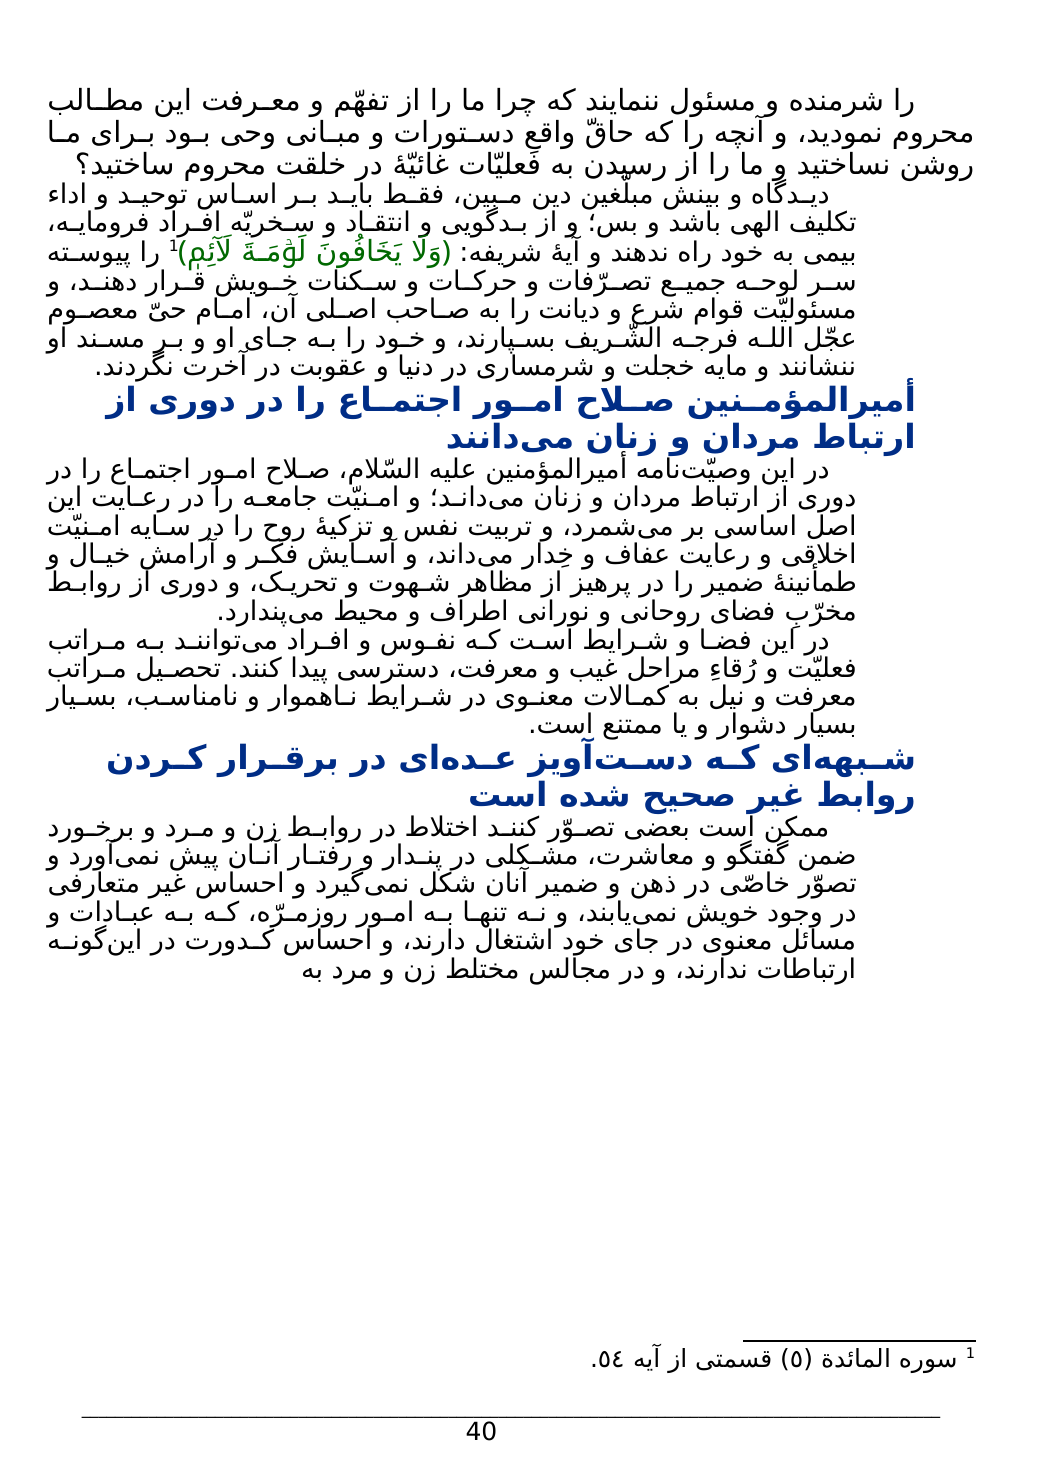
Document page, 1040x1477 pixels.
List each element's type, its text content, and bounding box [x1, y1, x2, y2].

subtitle شبهه‌ای که دست‌آویز عده‌ای در برقرار کردن روابط غیر صحیح شده است [106, 740, 916, 814]
text را شرمنده و مسئول ننمایند که چرا ما را از تفهّم و معرفت این مطالب محروم نمودید، و آنچه را که حاقّ واقعِ دستورات و مبانی وحی بود برای ما روشن نساختید و ما را از رسیدن به فعلیّات غائیّۀ در خلقت محروم ساختید؟ [47, 84, 975, 181]
text در این وصیّت‌نامه أمیرالمؤمنین علیه السّلام، صلاح امور اجتماع را در دوری از ارتباط مردان و زنان می‌داند؛ و امنیّت جامعه را در رعایت این اصل اساسی بر می‌شمرد، و تربیت نفس و تزکیۀ روح را در سایه امنیّت اخلاقی و رعایت عفاف و خِدار می‌داند، و آسایش فکر و آرامش خیال و طمأنینۀ ضمیر را در پرهیز از مظاهر شهوت و تحریک، و دوری از روابط مخرّبِ فضای روحانی و نورانی اطراف و محیط می‌پندارد. [47, 456, 857, 627]
subtitle أمیرالمؤمنین صلاح امور اجتماع را در دوری از ارتباط مردان و زنان می‌دانند [106, 382, 916, 456]
text در این فضا و شرایط است که نفوس و افراد می‌توانند به مراتب فعلیّت و رُقاءِ مراحل غیب و معرفت، دسترسی پیدا کنند. تحصیل مراتب معرفت و نیل به کمالات معنوی در شرایط ناهموار و نامناسب، بسیار بسیار دشوار و یا ممتنع است. [47, 627, 857, 740]
text دیدگاه و بینش مبلّغین دین مبین، فقط باید بر اساس توحید و اداء تکلیف الهی باشد و بس؛ و از بدگویی و انتقاد و سخریّه افراد فرومایه، بیمی به خود راه ندهند و آیۀ شریفه: ﴿وَلَا يَخَافُونَ لَوۡمَةَ لَآئِمٖ﴾ را پیوسته سر لوحه جمیع تصرّفات و حرکات و سکنات خویش قرار دهند، و مسئولیّت قوام شرع و دیانت را به صاحب اصلی آن، امام حیّ معصوم عجّل الله فرجه الشّریف بسپارند، و خود را به جای او و بر مسند او ننشانند و مایه خجلت و شرمساری در دنیا و عقوبت در آخرت نگردند. [47, 181, 857, 382]
text ممکن است بعضی تصوّر کنند اختلاط در روابط زن و مرد و برخورد ضمن گفتگو و معاشرت، مشکلی در پندار و رفتار آنان پیش نمی‌آورد و تصوّر خاصّی در ذهن و ضمیر آنان شکل نمی‌گیرد و احساس غیر متعارفی در وجود خویش نمی‌یابند، و نه تنها به امور روزمرّه، که به عبادات و مسائل معنوی در جای خود اشتغال دارند، و احساس کدورت در این‌گونه ارتباطات ندارند، و در مجالس مختلط زن و مرد به [47, 814, 857, 985]
